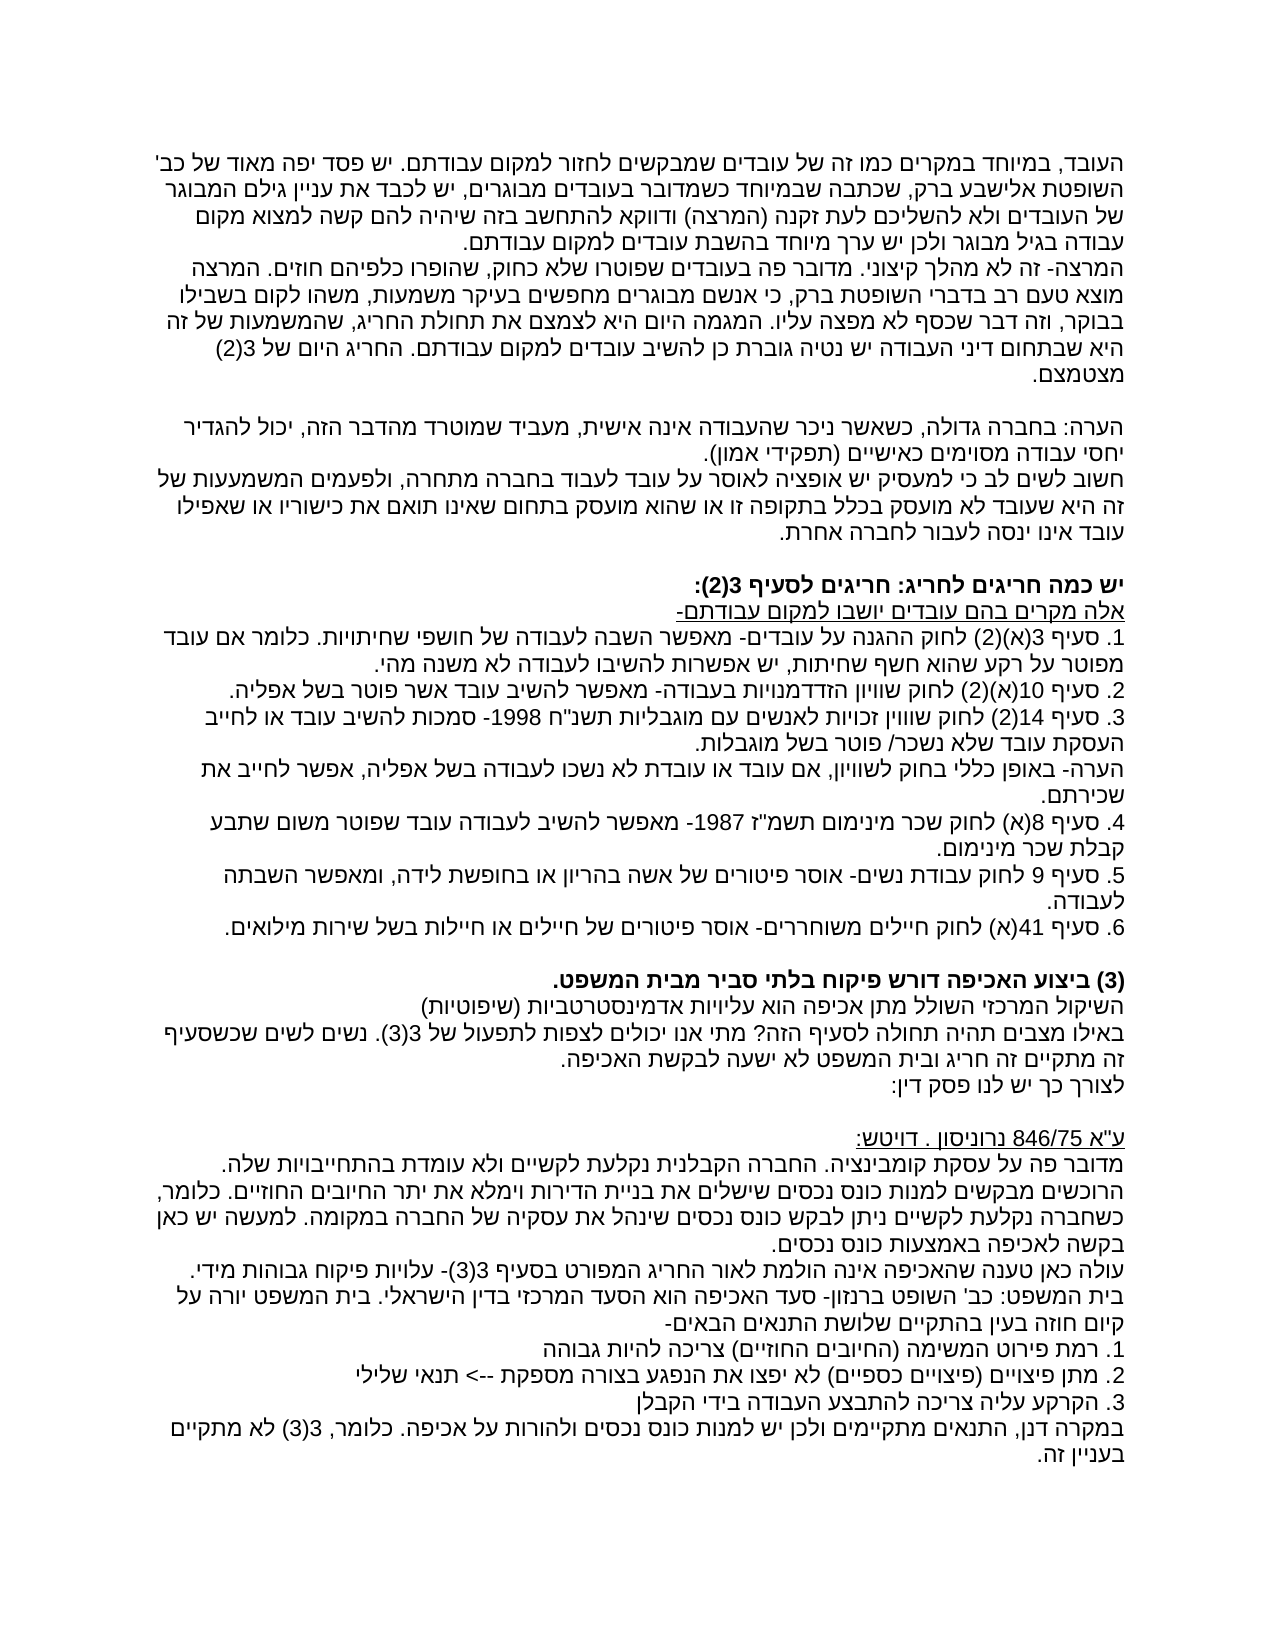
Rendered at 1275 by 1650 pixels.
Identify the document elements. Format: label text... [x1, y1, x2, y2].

text (3) ביצוע האכיפה דורש פיקוח בלתי סביר מבית המשפט. [150, 967, 1125, 993]
text ע"א 846/75 נרוניסון . דויטש: [150, 1125, 1125, 1151]
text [150, 1415, 1125, 1468]
text הערה: בחברה גדולה, כשאשר ניכר שהעבודה אינה אישית, מעביד שמוטרד מהדבר הזה, יכול להגדיר יחסי עבודה מסוימים כאישיים (תפקידי אמון). [150, 413, 1125, 466]
text עולה כאן טענה שהאכיפה אינה הולמת לאור החריג המפורט בסעיף 3(3)- עלויות פיקוח גבוהות מידי. בית המשפט: כב' השופט ברנזון- סעד האכיפה הוא הסעד המרכזי בדין הישראלי. בית המשפט יורה על קיום חוזה בעין בהתקיים שלושת התנאים הבאים- 1. רמת פירוט המשימה (החיובים החוזיים) צריכה להיות גבוהה 2. מתן פיצויים (פיצויים כספיים) לא יפצו את הנפגע בצורה מספקת --> תנאי שלילי 3. הקרקע עליה צריכה להתבצע העבודה בידי הקבלן [150, 1257, 1125, 1415]
text לצורך כך יש לנו פסק דין: [150, 1072, 1125, 1099]
text מדובר פה על עסקת קומבינציה. החברה הקבלנית נקלעת לקשיים ולא עומדת בהתחייבויות שלה. הרוכשים מבקשים למנות כונס נכסים שישלים את בניית הדירות וימלא את יתר החיובים החוזיים. כלומר, כשחברה נקלעת לקשיים ניתן לבקש כונס נכסים שינהל את עסקיה של החברה במקומה. למעשה יש כאן בקשה לאכיפה באמצעות כונס נכסים. [150, 1151, 1125, 1257]
text חשוב לשים לב כי למעסיק יש אופציה לאוסר על עובד לעבוד בחברה מתחרה, ולפעמים המשמעעות של זה היא שעובד לא מועסק בכלל בתקופה זו או שהוא מועסק בתחום שאינו תואם את כישוריו או שאפילו עובד אינו ינסה לעבור לחברה אחרת. [150, 466, 1125, 545]
text השיקול המרכזי השולל מתן אכיפה הוא עליויות אדמינסטרטביות (שיפוטיות) באילו מצבים תהיה תחולה לסעיף הזה? מתי אנו יכולים לצפות לתפעול של 3(3). נשים לשים שכשסעיף זה מתקיים זה חריג ובית המשפט לא ישעה לבקשת האכיפה. [150, 993, 1125, 1072]
text אלה מקרים בהם עובדים יושבו למקום עבודתם- 1. סעיף 3(א)(2) לחוק ההגנה על עובדים- מאפשר השבה לעבודה של חושפי שחיתויות. כלומר אם עובד מפוטר על רקע שהוא חשף שחיתות, יש אפשרות להשיבו לעבודה לא משנה מהי. 2. סעיף 10(א)(2) לחוק שוויון הזדדמנויות בעבודה- מאפשר להשיב עובד אשר פוטר בשל אפליה. 3. סעיף 14(2) לחוק שוווין זכויות לאנשים עם מוגבליות תשנ"ח 1998- סמכות להשיב עובד או לחייב העסקת עובד שלא נשכר/ פוטר בשל מוגבלות. הערה- באופן כללי בחוק לשוויון, אם עובד או עובדת לא נשכו לעבודה בשל אפליה, אפשר לחייב את שכירתם. 4. סעיף 8(א) לחוק שכר מינימום תשמ"ז 1987- מאפשר להשיב לעבודה עובד שפוטר משום שתבע קבלת שכר מינימום. 5. סעיף 9 לחוק עבודת נשים- אוסר פיטורים של אשה בהריון או בחופשת לידה, ומאפשר השבתה לעבודה. 6. סעיף 41(א) לחוק חיילים משוחררים- אוסר פיטורים של חיילים או חיילות בשל שירות מילואים. [150, 598, 1125, 941]
text יש כמה חריגים לחריג: חריגים לסעיף 3(2): [150, 572, 1125, 598]
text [150, 150, 1125, 387]
